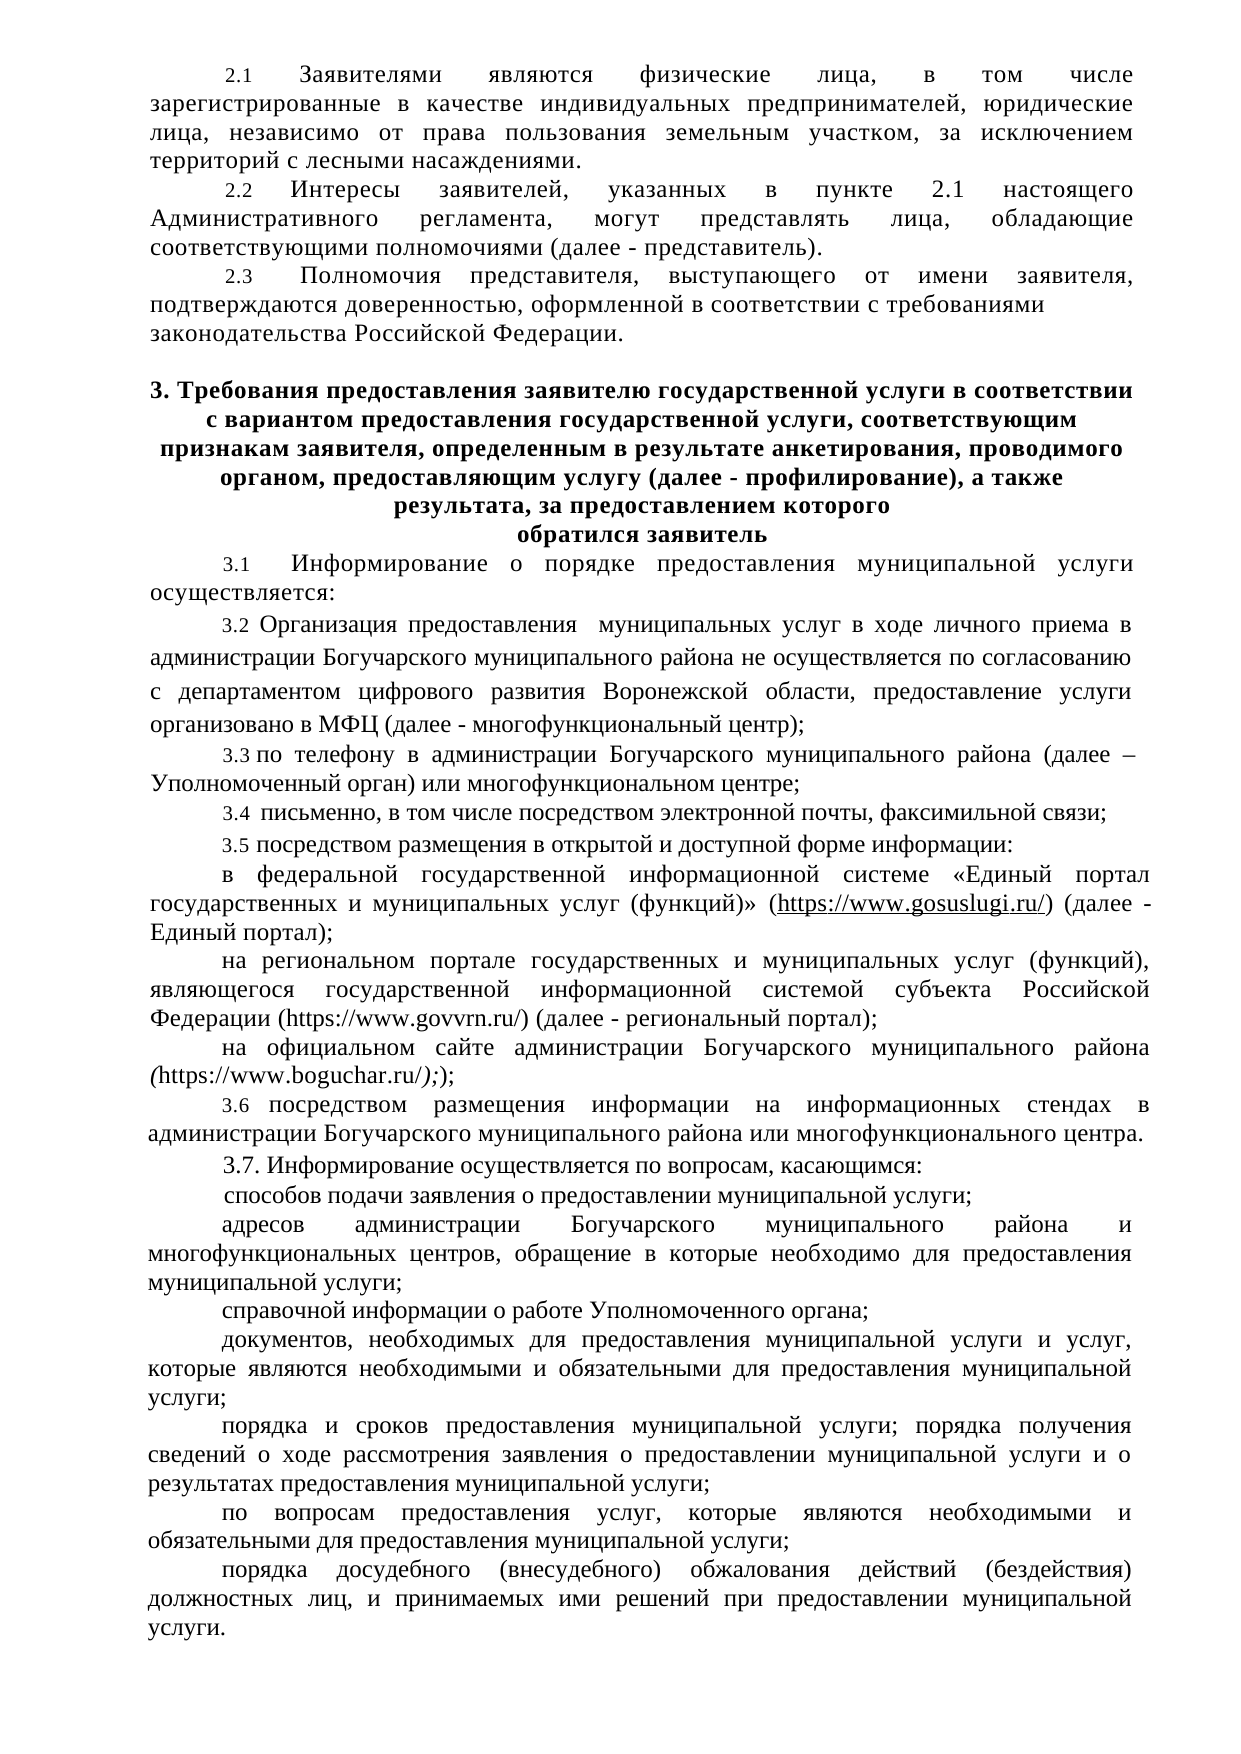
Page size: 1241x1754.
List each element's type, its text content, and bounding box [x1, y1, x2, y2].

list Интересы заявителей, указанных в пункте 2.1 настоящего Административного регламента, могут представлять лица, обладающие соответствующими полномочиями (далее - представитель). [150, 174, 1134, 260]
list Организация предоставления муниципальных услуг в ходе личного приема в администрации Богучарского муниципального района не осуществляется по согласованию с департаментом цифрового развития Воронежской области, предоставление услуги организовано в МФЦ (далее - многофункциональный центр); [150, 605, 1132, 739]
text на официальном сайте администрации Богучарского муниципального района (https://www.boguchar.ru/);); [150, 1032, 1151, 1089]
list письменно, в том числе посредством электронной почты, факсимильной связи; [150, 797, 1137, 826]
text порядка досудебного (внесудебного) обжалования действий (бездействия) должностных лиц, и принимаемых ими решений при предоставлении муниципальной услуги. [148, 1554, 1132, 1640]
text обратился заявитель [150, 519, 1134, 548]
text законодательства Российской Федерации. [150, 318, 1137, 347]
text адресов администрации Богучарского муниципального района и многофункциональных центров, обращение в которые необходимо для предоставления муниципальной услуги; [148, 1209, 1132, 1295]
list Заявителями являются физические лица, в том числе зарегистрированные в качестве индивидуальных предпринимателей, юридические лица, независимо от права пользования земельным участком, за исключением территорий с лесными насаждениями. [150, 59, 1134, 174]
list посредством размещения информации на информационных стендах в администрации Богучарского муниципального района или многофункционального центра. [148, 1089, 1151, 1147]
list посредством размещения в открытой и доступной форме информации: [150, 826, 1137, 859]
list по телефону в администрации Богучарского муниципального района (далее – Уполномоченный орган) или многофункциональном центре; [150, 739, 1137, 797]
text в федеральной государственной информационной системе «Единый портал государственных и муниципальных услуг (функций)» (https://www.gosuslugi.ru/) (далее - Единый портал); [150, 859, 1151, 946]
list Полномочия представителя, выступающего от имени заявителя, подтверждаются доверенностью, оформленной в соответствии с требованиями [150, 260, 1134, 318]
text 3.7. Информирование осуществляется по вопросам, касающимся: [148, 1147, 1132, 1180]
text 3. Требования предоставления заявителю государственной услуги в соответствии с вариантом предоставления государственной услуги, соответствующим признакам заявителя, определенным в результате анкетирования, проводимого органом, предоставляющим услугу (далее - профилирование), а также результата, за предоставлением которого [150, 375, 1134, 519]
text порядка и сроков предоставления муниципальной услуги; порядка получения сведений о ходе рассмотрения заявления о предоставлении муниципальной услуги и о результатах предоставления муниципальной услуги; [148, 1410, 1132, 1497]
list Информирование о порядке предоставления муниципальной услуги осуществляется: [150, 548, 1134, 605]
text справочной информации о работе Уполномоченного органа; [148, 1295, 1132, 1324]
text по вопросам предоставления услуг, которые являются необходимыми и обязательными для предоставления муниципальной услуги; [148, 1497, 1132, 1554]
text способов подачи заявления о предоставлении муниципальной услуги; [224, 1180, 1132, 1209]
text на региональном портале государственных и муниципальных услуг (функций), являющегося государственной информационной системой субъекта Российской Федерации (https://www.govvrn.ru/) (далее - региональный портал); [150, 946, 1151, 1032]
text документов, необходимых для предоставления муниципальной услуги и услуг, которые являются необходимыми и обязательными для предоставления муниципальной услуги; [148, 1324, 1132, 1410]
